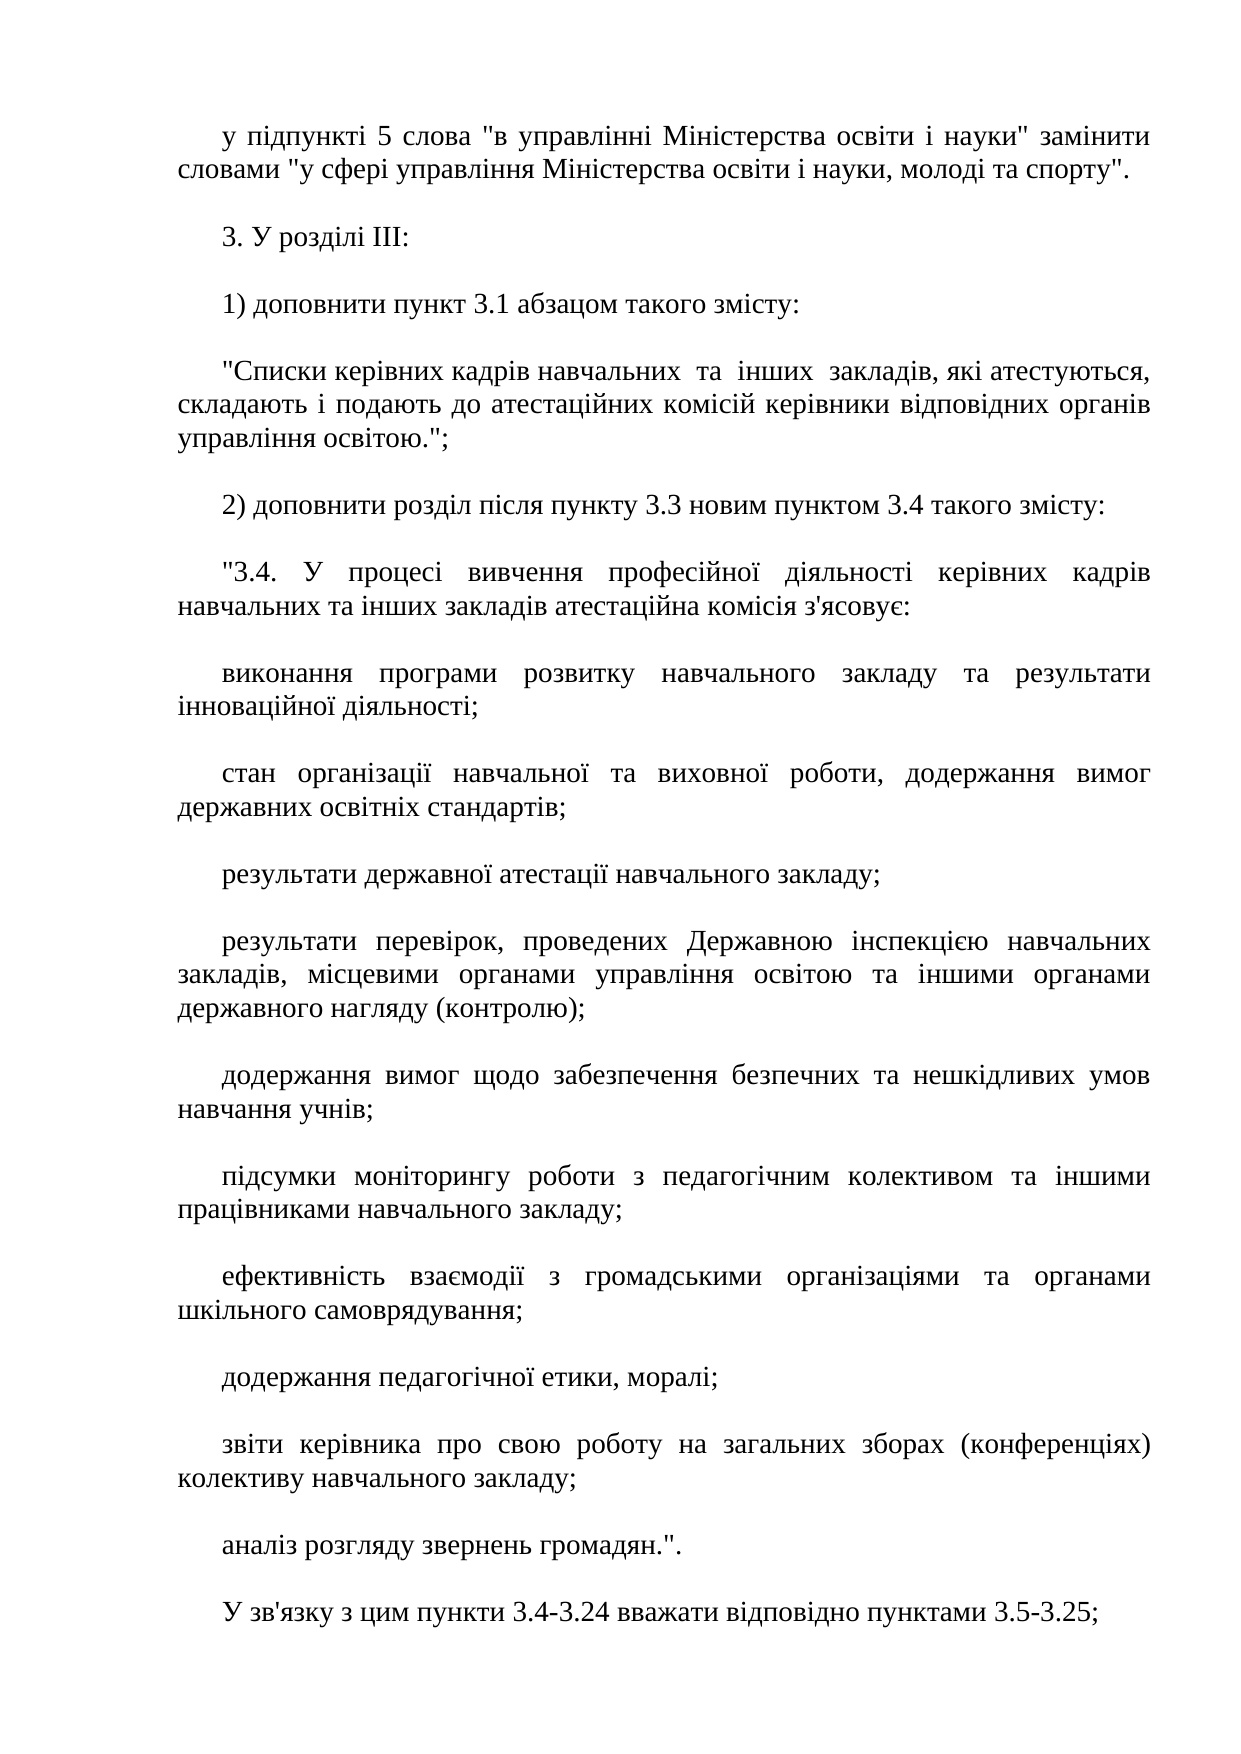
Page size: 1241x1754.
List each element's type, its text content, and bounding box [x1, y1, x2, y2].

text 2) доповнити розділ після пункту 3.3 новим пунктом 3.4 такого змісту: [177, 487, 1152, 521]
text звіти керівника про свою роботу на загальних зборах (конференціях) колективу навчального закладу; [177, 1426, 1152, 1493]
text аналіз розгляду звернень громадян.". [177, 1527, 1152, 1560]
text додержання вимог щодо забезпечення безпечних та нешкідливих умов навчання учнів; [177, 1057, 1152, 1124]
text 3. У розділі III: [177, 219, 1152, 252]
text додержання педагогічної етики, моралі; [177, 1359, 1152, 1393]
text У зв'язку з цим пункти 3.4-3.24 вважати відповідно пунктами 3.5-3.25; [177, 1594, 1152, 1627]
text результати перевірок, проведених Державною інспекцією навчальних закладів, місцевими органами управління освітою та іншими органами державного нагляду (контролю); [177, 923, 1152, 1024]
text 1) доповнити пункт 3.1 абзацом такого змісту: [177, 286, 1152, 319]
text виконання програми розвитку навчального закладу та результати інноваційної діяльності; [177, 655, 1152, 722]
text стан організації навчальної та виховної роботи, додержання вимог державних освітніх стандартів; [177, 755, 1152, 822]
text "3.4. У процесі вивчення професійної діяльності керівних кадрів навчальних та інших закладів атестаційна комісія з'ясовує: [177, 554, 1152, 621]
text "Списки керівних кадрів навчальних та інших закладів, які атестуються, складають і подають до атестаційних комісій керівники відповідних органів управління освітою."; [177, 353, 1152, 453]
text результати державної атестації навчального закладу; [177, 856, 1152, 889]
text підсумки моніторингу роботи з педагогічним колективом та іншими працівниками навчального закладу; [177, 1158, 1152, 1225]
text у підпункті 5 слова "в управлінні Міністерства освіти і науки" замінити словами "у сфері управління Міністерства освіти і науки, молоді та спорту". [177, 118, 1152, 185]
text ефективність взаємодії з громадськими організаціями та органами шкільного самоврядування; [177, 1258, 1152, 1326]
